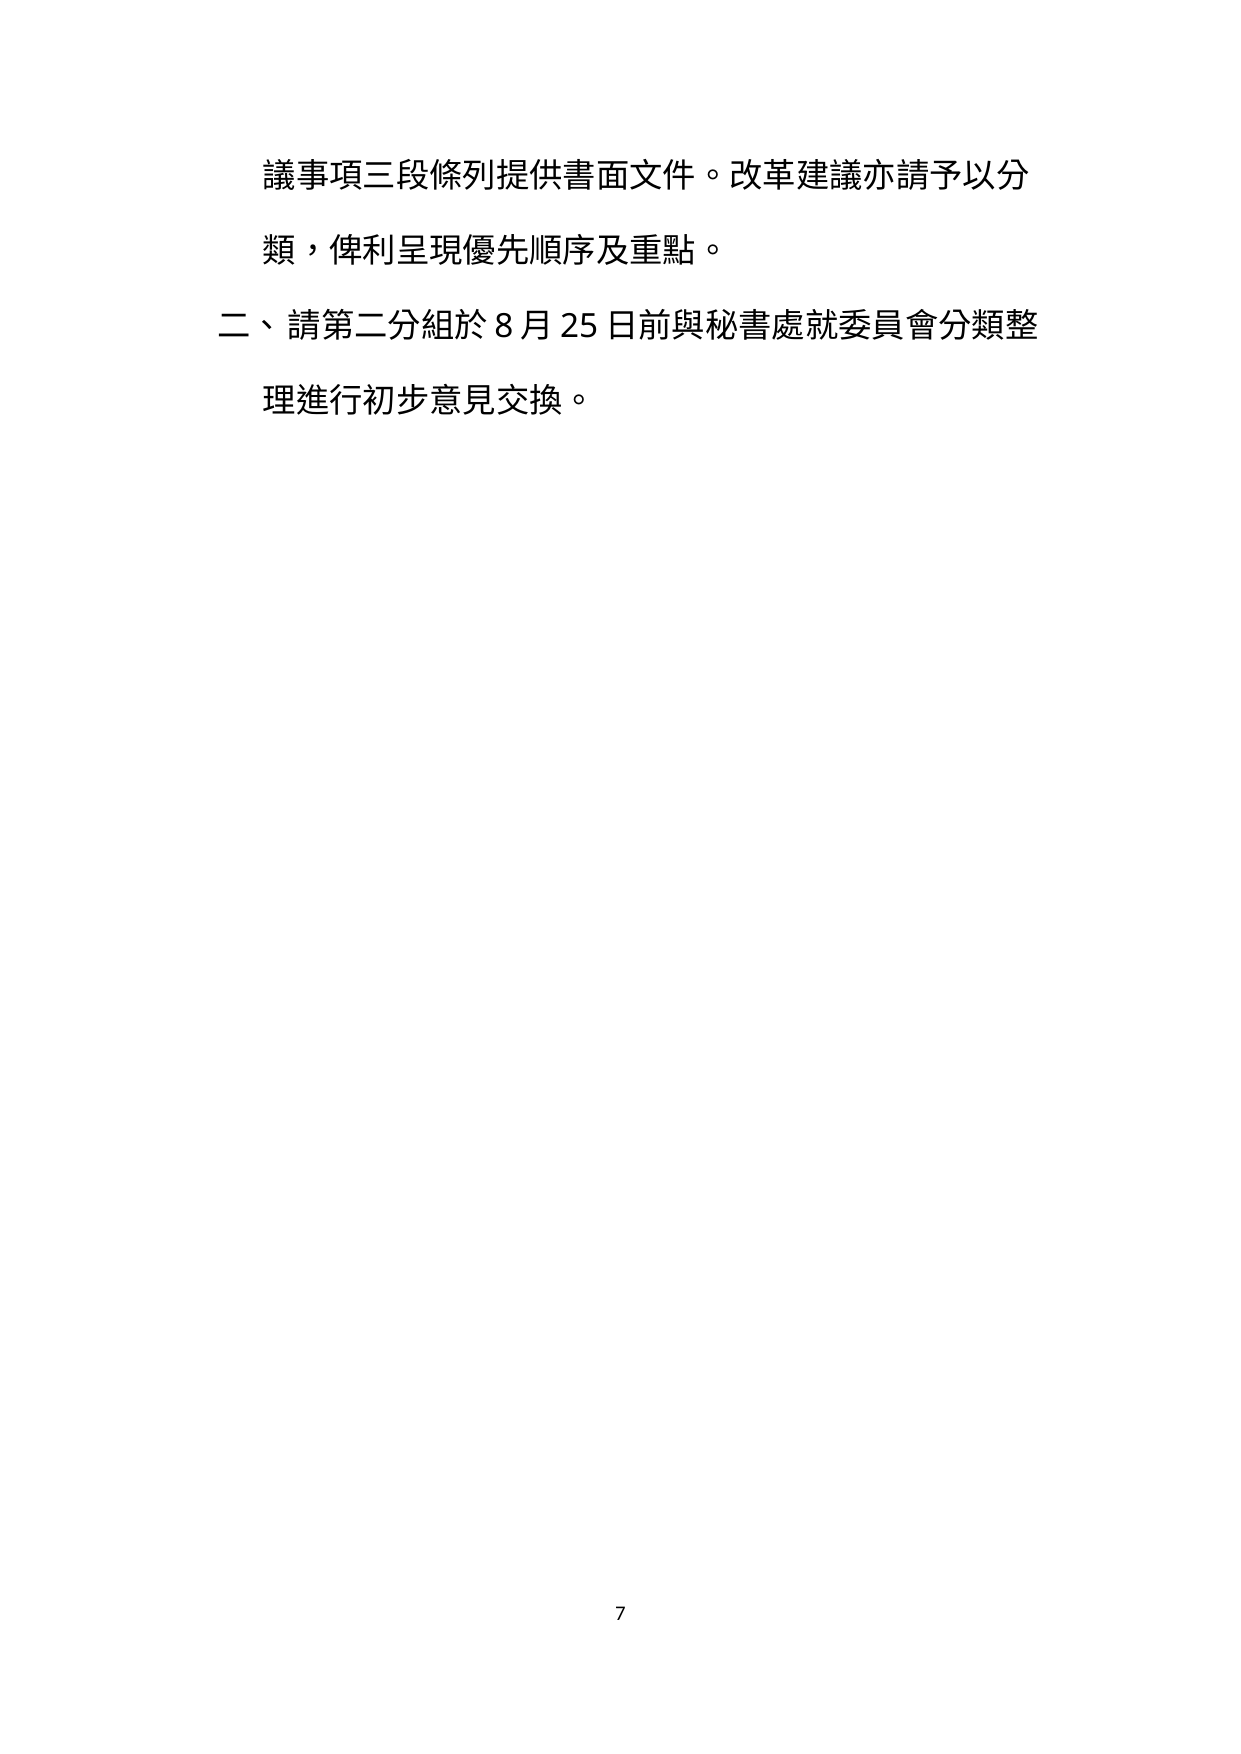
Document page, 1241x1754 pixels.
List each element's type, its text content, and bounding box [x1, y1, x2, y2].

list 請第二分組於8月25日前與秘書處就委員會分類整理進行初步意見交換。 [217, 285, 1053, 435]
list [217, 135, 1053, 285]
